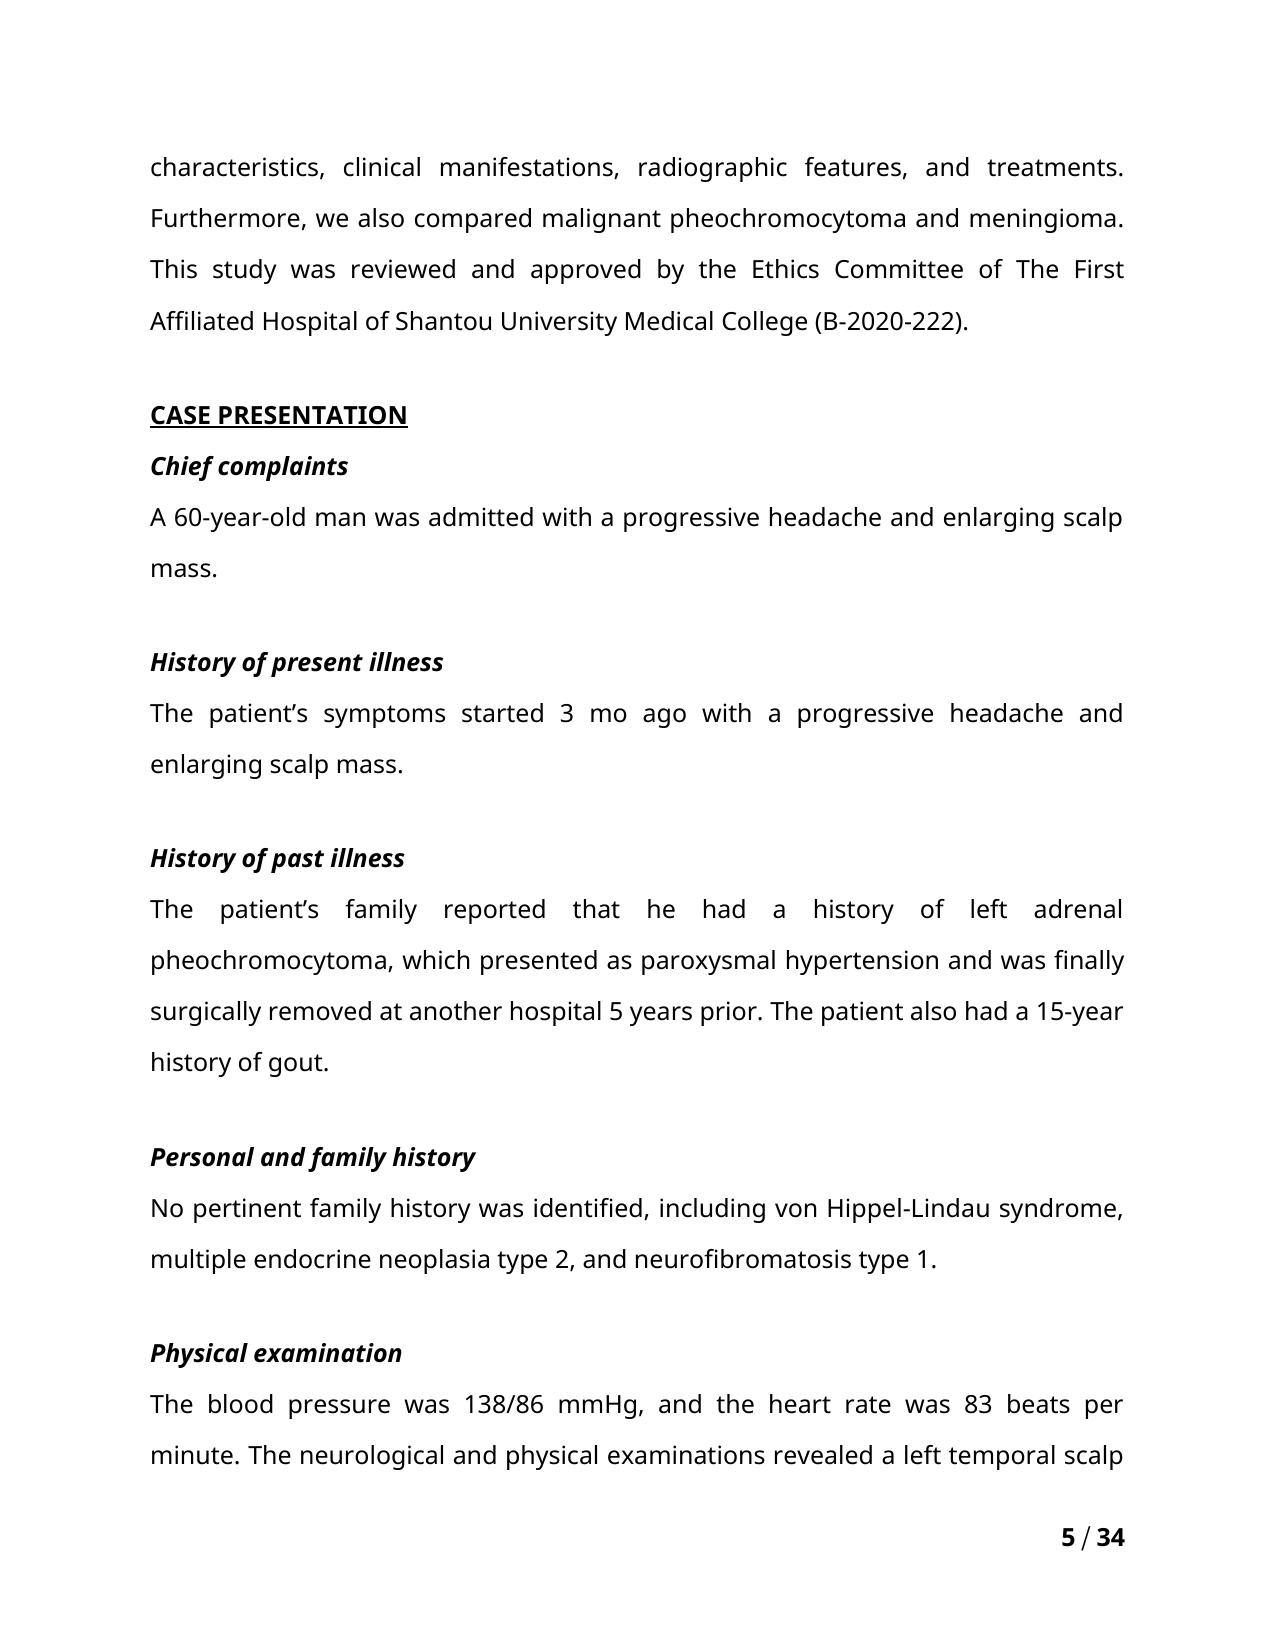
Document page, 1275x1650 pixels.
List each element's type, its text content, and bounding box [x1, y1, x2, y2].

text A 60-year-old man was admitted with a progressive headache and enlarging scalp mass. [150, 499, 1125, 584]
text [150, 150, 1125, 337]
text The patient’s family reported that he had a history of left adrenal pheochromocytoma, which presented as paroxysmal hypertension and was finally surgically removed at another hospital 5 years prior. The patient also had a 15-year history of gout. [150, 892, 1125, 1079]
text History of past illness [150, 841, 1125, 875]
text Personal and family history [150, 1139, 1125, 1173]
text History of present illness [150, 644, 1125, 679]
text No pertinent family history was identified, including von Hippel-Lindau syndrome, multiple endocrine neoplasia type 2, and neurofibromatosis type 1. [150, 1190, 1125, 1275]
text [150, 1386, 1125, 1472]
text CASE PRESENTATION [150, 397, 1125, 431]
text Chief complaints [150, 448, 1125, 482]
text Physical examination [150, 1335, 1125, 1369]
text The patient’s symptoms started 3 mo ago with a progressive headache and enlarging scalp mass. [150, 696, 1125, 781]
